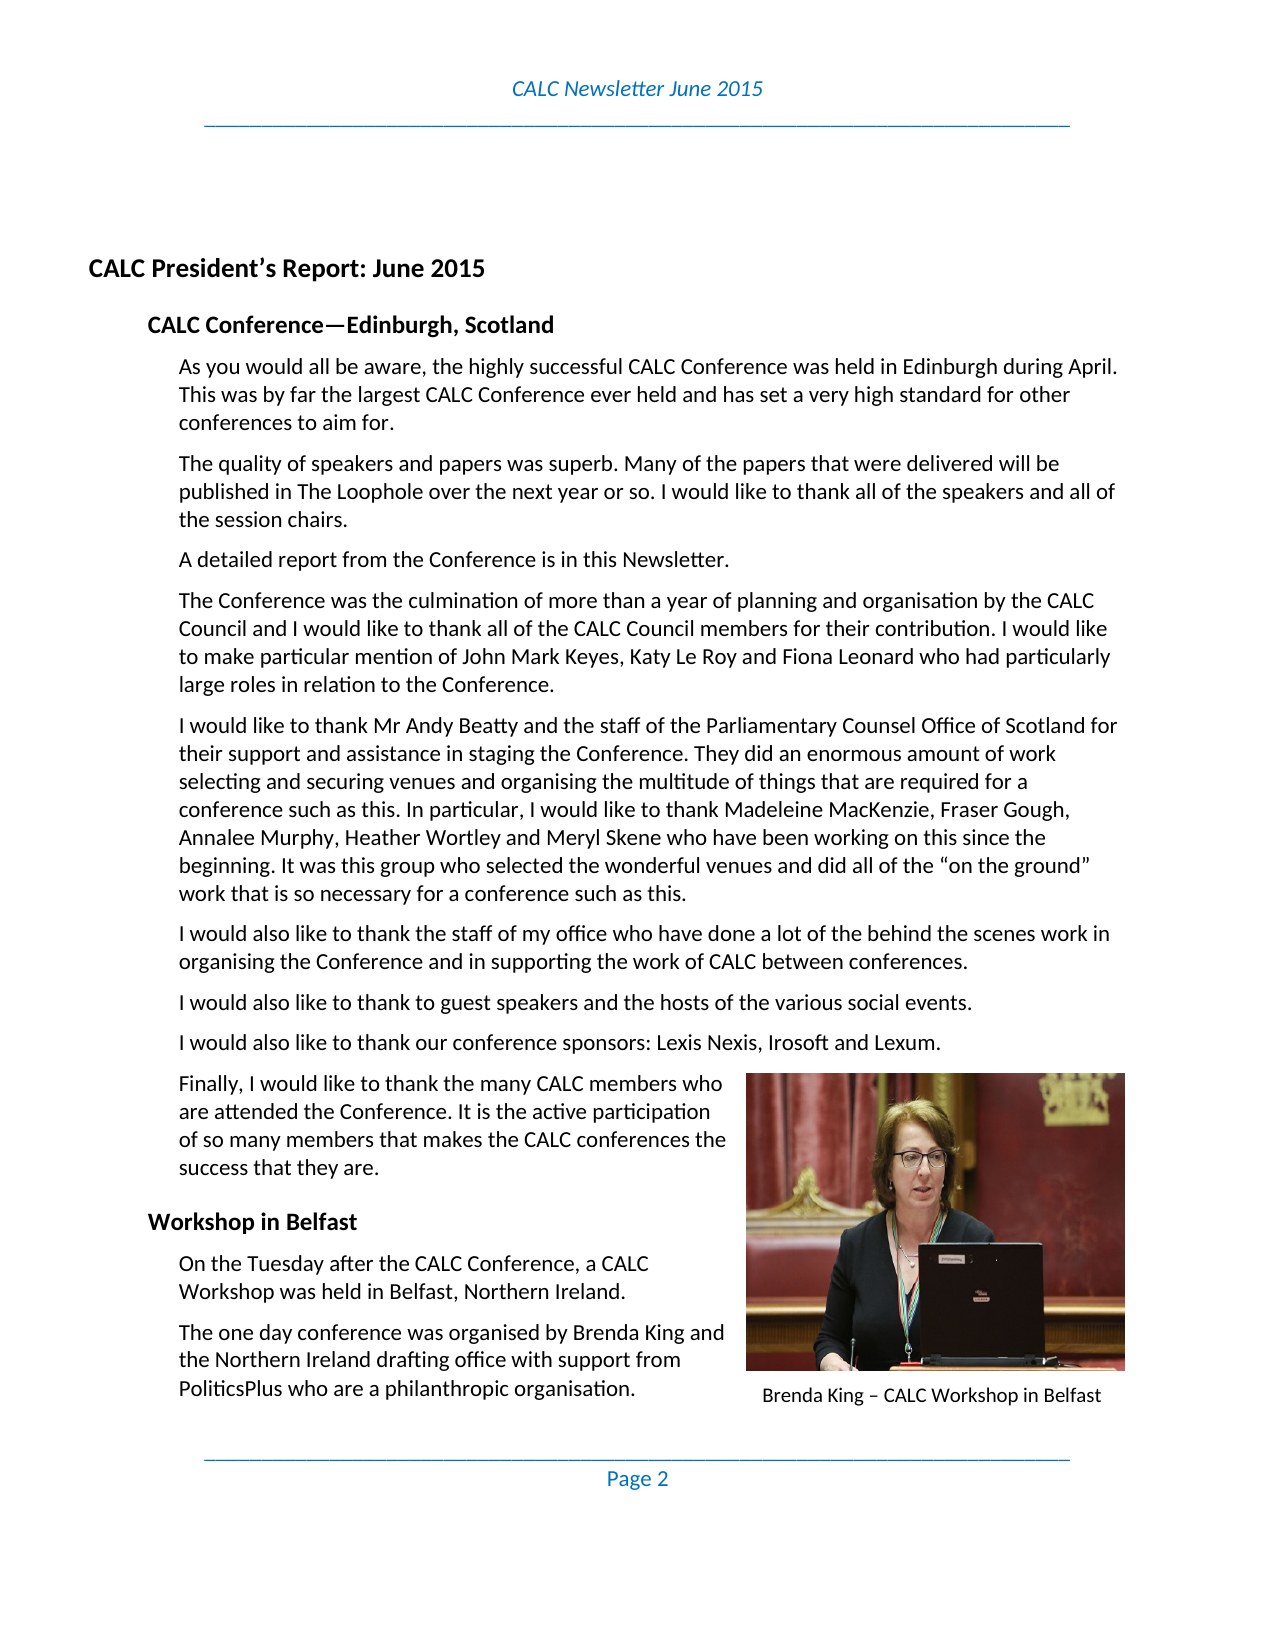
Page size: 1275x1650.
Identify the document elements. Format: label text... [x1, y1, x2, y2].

text The quality of speakers and papers was superb. Many of the papers that were delivered will be published in The Loophole over the next year or so. I would like to thank all of the speakers and all of the session chairs. [178, 449, 1127, 533]
text I would also like to thank the staff of my office who have done a lot of the behind the scenes work in organising the Conference and in supporting the work of CALC between conferences. [178, 919, 1127, 975]
text On the Tuesday after the CALC Conference, a CALC Workshop was held in Belfast, Northern Ireland. [178, 1249, 746, 1305]
text The Conference was the culmination of more than a year of planning and organisation by the CALC Council and I would like to thank all of the CALC Council members for their contribution. I would like to make particular mention of John Mark Keyes, Katy Le Roy and Fiona Leonard who had particularly large roles in relation to the Conference. [178, 586, 1127, 698]
text I would also like to thank to guest speakers and the hosts of the various social events. [178, 988, 1127, 1016]
text As you would all be aware, the highly successful CALC Conference was held in Edinburgh during April. This was by far the largest CALC Conference ever held and has set a very high standard for other conferences to aim for. [178, 352, 1127, 437]
picture [746, 1073, 1125, 1371]
text The one day conference was organised by Brenda King and the Northern Ireland drafting office with support from PoliticsPlus who are a philanthropic organisation. [178, 1318, 1127, 1402]
text I would like to thank Mr Andy Beatty and the staff of the Parliamentary Counsel Office of Scotland for their support and assistance in staging the Conference. They did an enormous amount of work selecting and securing venues and organising the multitude of things that are required for a conference such as this. In particular, I would like to thank Madeleine MacKenzie, Fraser Gough, Annalee Murphy, Heather Wortley and Meryl Skene who have been working on this since the beginning. It was this group who selected the wonderful venues and did all of the “on the ground” work that is so necessary for a conference such as this. [178, 711, 1127, 907]
text Finally, I would like to thank the many CALC members who are attended the Conference. It is the active participation of so many members that makes the CALC conferences the success that they are. [178, 1069, 1127, 1181]
subtitle CALC President’s Report: June 2015 [89, 251, 1127, 284]
subtitle CALC Conference—Edinburgh, Scotland [148, 309, 1127, 340]
text A detailed report from the Conference is in this Newsletter. [178, 546, 1127, 574]
subtitle Workshop in Belfast [148, 1206, 746, 1237]
text I would also like to thank our conference sponsors: Lexis Nexis, Irosoft and Lexum. [178, 1028, 1127, 1056]
